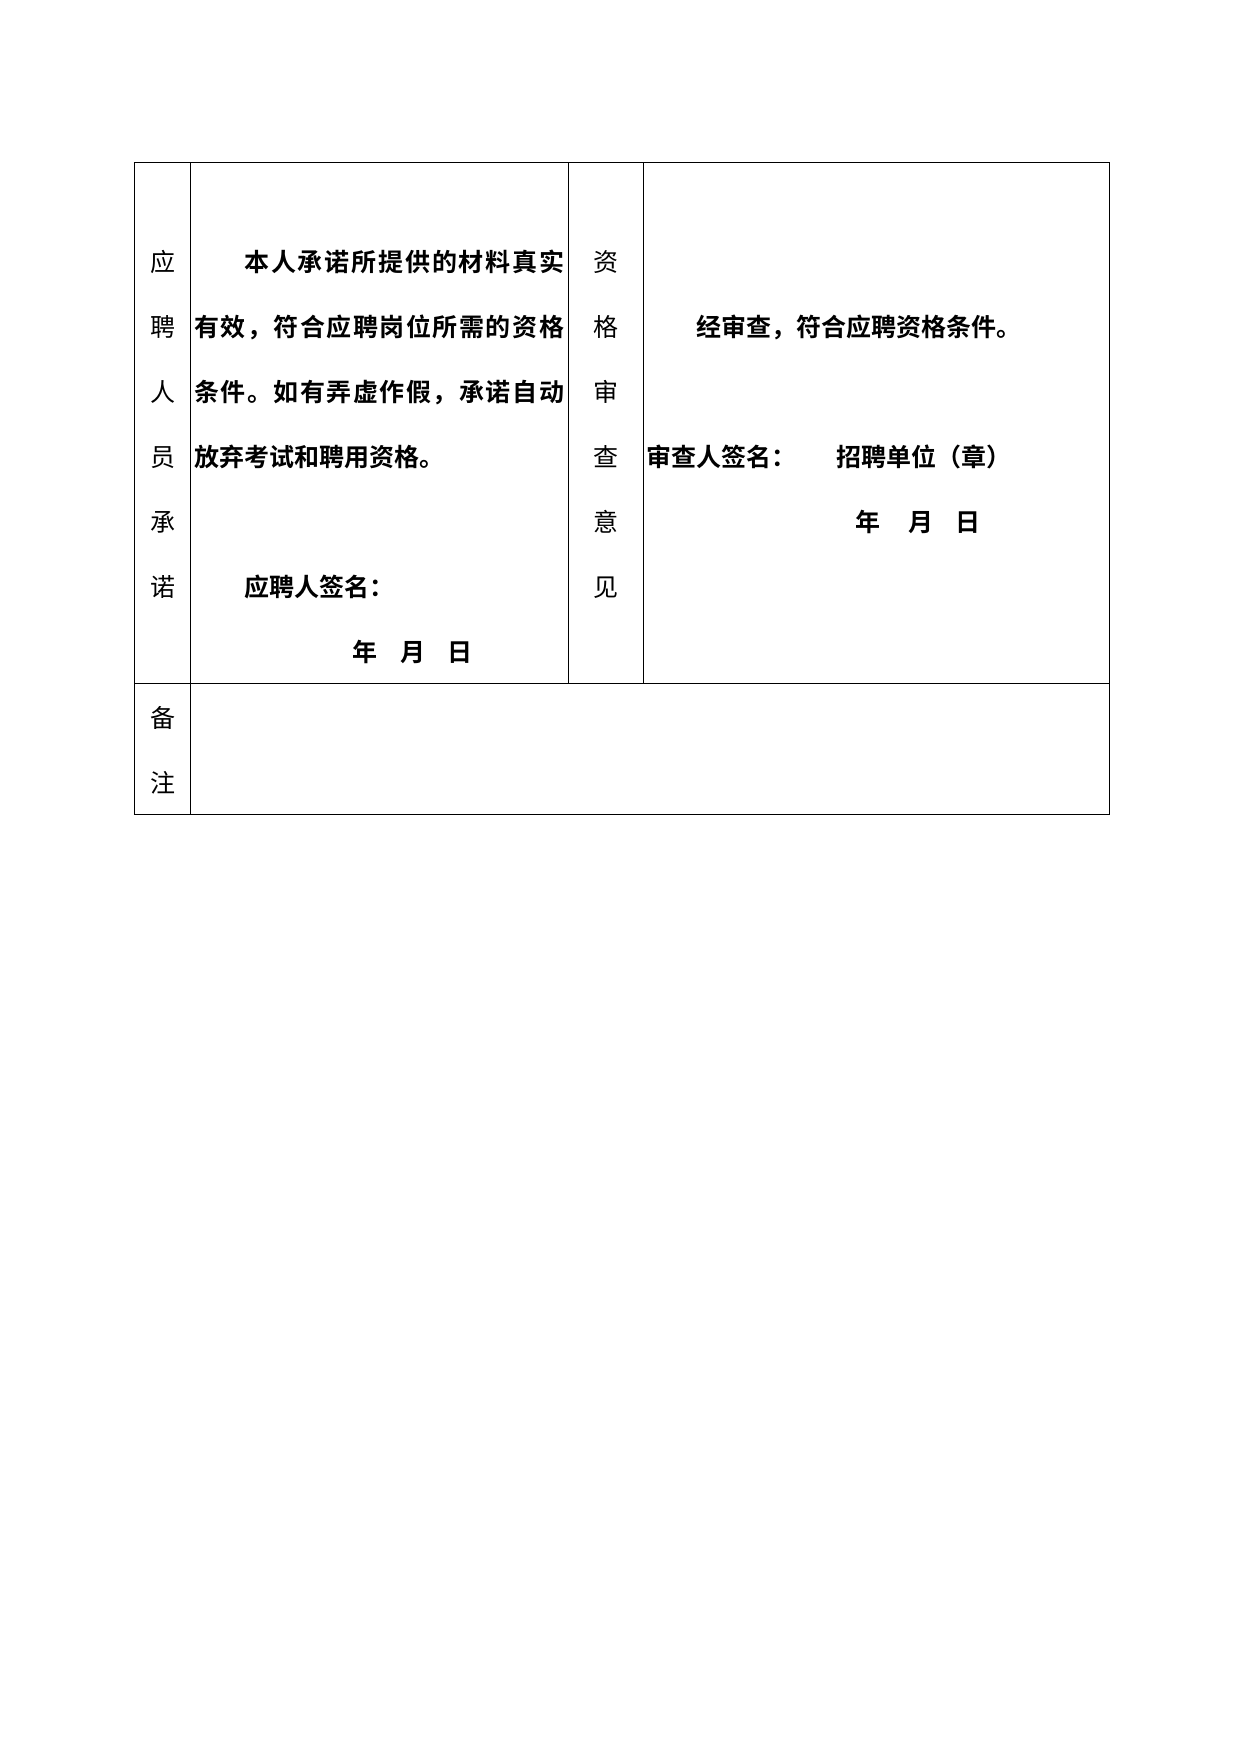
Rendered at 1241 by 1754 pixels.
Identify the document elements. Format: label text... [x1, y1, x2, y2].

table_cell [191, 684, 1109, 814]
table_cell 备 注 [135, 684, 190, 814]
table_cell 资 格 审 查 意 见 [569, 163, 643, 683]
table_cell 本人承诺所提供的材料真实有效，符合应聘岗位所需的资格条件。如有弄虚作假，承诺自动放弃考试和聘用资格。 应聘人签名： 年 月 日 [191, 163, 568, 683]
table_cell 经审查，符合应聘资格条件。 审查人签名： 招聘单位（章） 年 月 日 [644, 163, 1109, 683]
table_cell 应 聘 人 员 承 诺 [135, 163, 190, 683]
